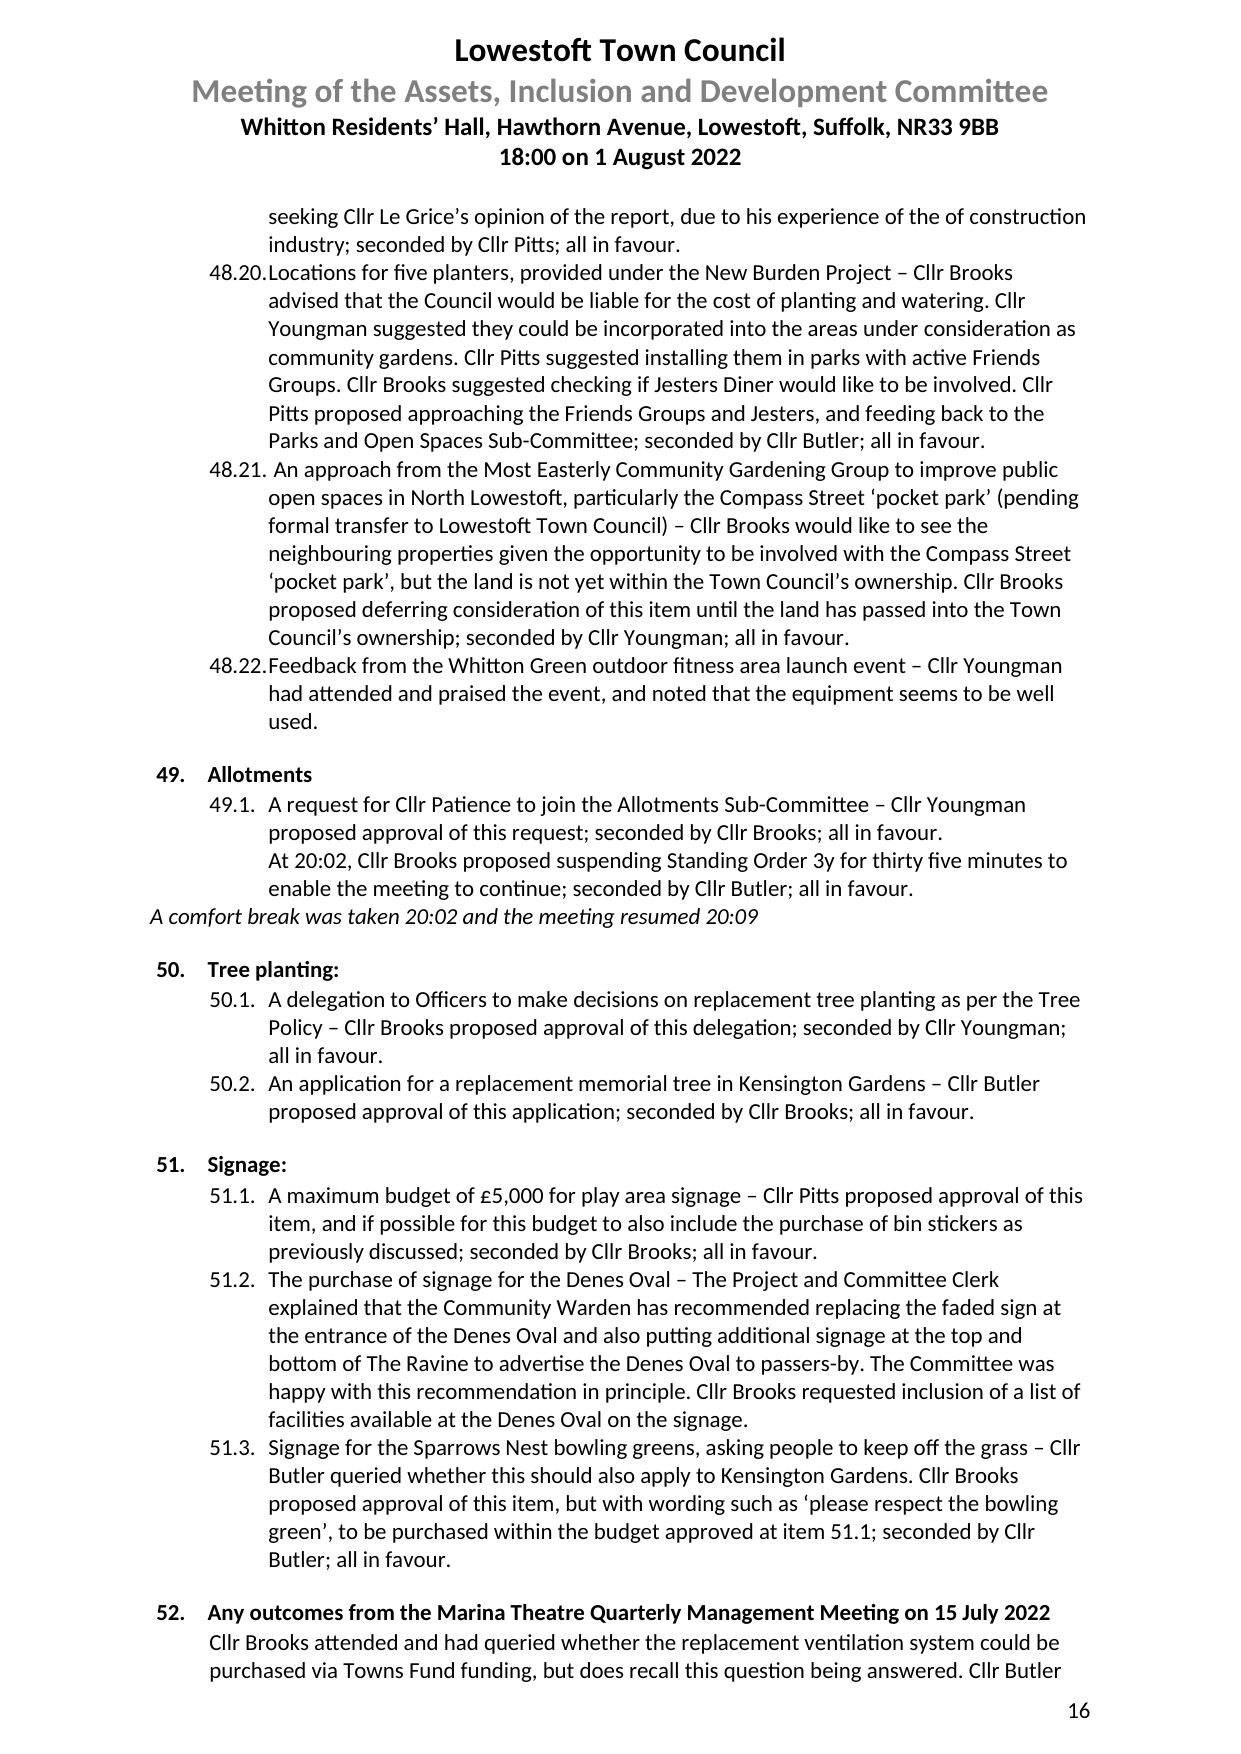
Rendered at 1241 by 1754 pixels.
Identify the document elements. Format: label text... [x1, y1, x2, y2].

subtitle Tree planting: [156, 955, 1090, 983]
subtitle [209, 202, 1090, 258]
text At 20:02, Cllr Brooks proposed suspending Standing Order 3y for thirty five minutes to enable the meeting to continue; seconded by Cllr Butler; all in favour. [268, 846, 1090, 902]
subtitle Signage: [156, 1151, 1090, 1178]
subtitle Signage for the Sparrows Nest bowling greens, asking people to keep off the grass – Cllr Butler queried whether this should also apply to Kensington Gardens. Cllr Brooks proposed approval of this item, but with wording such as ‘please respect the bowling green’, to be purchased within the budget approved at item 51.1; seconded by Cllr Butler; all in favour. [209, 1433, 1090, 1573]
subtitle An application for a replacement memorial tree in Kensington Gardens – Cllr Butler proposed approval of this application; seconded by Cllr Brooks; all in favour. [209, 1069, 1090, 1126]
subtitle A delegation to Officers to make decisions on replacement tree planting as per the Tree Policy – Cllr Brooks proposed approval of this delegation; seconded by Cllr Youngman; all in favour. [209, 985, 1090, 1069]
subtitle An approach from the Most Easterly Community Gardening Group to improve public open spaces in North Lowestoft, particularly the Compass Street ‘pocket park’ (pending formal transfer to Lowestoft Town Council) – Cllr Brooks would like to see the neighbouring properties given the opportunity to be involved with the Compass Street ‘pocket park’, but the land is not yet within the Town Council’s ownership. Cllr Brooks proposed deferring consideration of this item until the land has passed into the Town Council’s ownership; seconded by Cllr Youngman; all in favour. [209, 455, 1090, 651]
subtitle Any outcomes from the Marina Theatre Quarterly Management Meeting on 15 July 2022 [156, 1598, 1090, 1626]
subtitle A maximum budget of £5,000 for play area signage – Cllr Pitts proposed approval of this item, and if possible for this budget to also include the purchase of bin stickers as previously discussed; seconded by Cllr Brooks; all in favour. [209, 1181, 1090, 1265]
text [209, 1628, 1090, 1684]
subtitle Locations for five planters, provided under the New Burden Project – Cllr Brooks advised that the Council would be liable for the cost of planting and watering. Cllr Youngman suggested they could be incorporated into the areas under consideration as community gardens. Cllr Pitts suggested installing them in parks with active Friends Groups. Cllr Brooks suggested checking if Jesters Diner would like to be involved. Cllr Pitts proposed approaching the Friends Groups and Jesters, and feeding back to the Parks and Open Spaces Sub-Committee; seconded by Cllr Butler; all in favour. [209, 258, 1090, 455]
subtitle The purchase of signage for the Denes Oval – The Project and Committee Clerk explained that the Community Warden has recommended replacing the faded sign at the entrance of the Denes Oval and also putting additional signage at the top and bottom of The Ravine to advertise the Denes Oval to passers-by. The Committee was happy with this recommendation in principle. Cllr Brooks requested inclusion of a list of facilities available at the Denes Oval on the signage. [209, 1265, 1090, 1433]
subtitle Feedback from the Whitton Green outdoor fitness area launch event – Cllr Youngman had attended and praised the event, and noted that the equipment seems to be well used. [209, 651, 1090, 735]
subtitle A request for Cllr Patience to join the Allotments Sub-Committee – Cllr Youngman proposed approval of this request; seconded by Cllr Brooks; all in favour. [209, 790, 1090, 846]
subtitle Allotments [156, 760, 1090, 788]
text A comfort break was taken 20:02 and the meeting resumed 20:09 [150, 902, 1090, 930]
